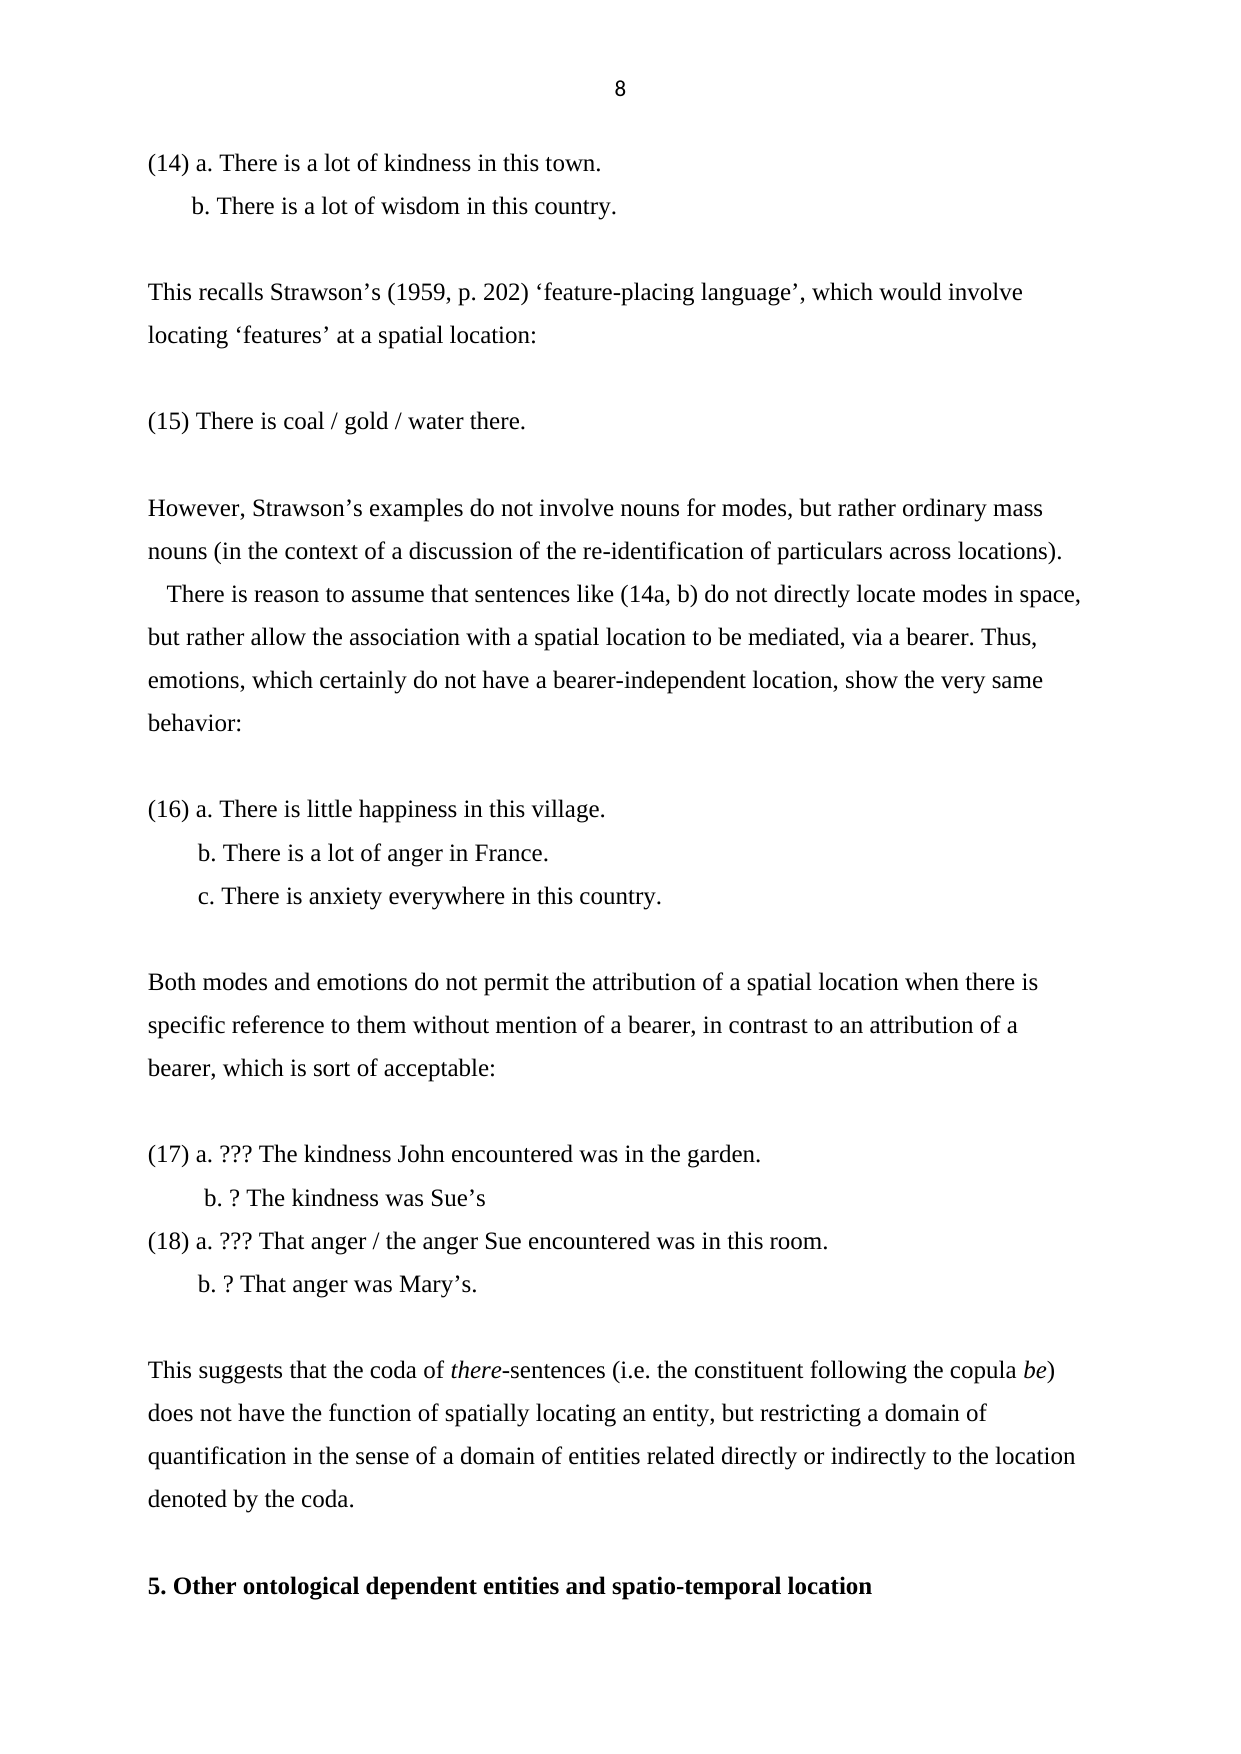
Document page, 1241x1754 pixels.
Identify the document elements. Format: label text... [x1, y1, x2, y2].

text b. There is a lot of wisdom in this country. [148, 191, 1093, 219]
text b. ? The kindness was Sue’s [148, 1183, 1093, 1211]
text Both modes and emotions do not permit the attribution of a spatial location when there is specific reference to them without mention of a bearer, in contrast to an attribution of a bearer, which is sort of acceptable: [148, 967, 1093, 1082]
text (16) a. There is little happiness in this village. [148, 794, 1093, 823]
text This recalls Strawson’s (1959, p. 202) ‘feature-placing language’, which would involve locating ‘features’ at a spatial location: [148, 277, 1093, 349]
text 5. Other ontological dependent entities and spatio-temporal location [148, 1571, 1093, 1599]
text However, Strawson’s examples do not involve nouns for modes, but rather ordinary mass nouns (in the context of a discussion of the re-identification of particulars across locations). [148, 493, 1093, 564]
text c. There is anxiety everywhere in this country. [148, 881, 1093, 909]
text (17) a. ??? The kindness John encountered was in the garden. [148, 1139, 1093, 1168]
text b. ? That anger was Mary’s. [148, 1269, 1093, 1298]
text This suggests that the coda of there-sentences (i.e. the constituent following the copula be) does not have the function of spatially locating an entity, but restricting a domain of quantification in the sense of a domain of entities related directly or indirectly to the location denoted by the coda. [148, 1355, 1093, 1513]
text (14) a. There is a lot of kindness in this town. [148, 148, 1093, 176]
text (15) There is coal / gold / water there. [148, 406, 1093, 435]
text (18) a. ??? That anger / the anger Sue encountered was in this room. [148, 1226, 1093, 1254]
text b. There is a lot of anger in France. [148, 838, 1093, 866]
text There is reason to assume that sentences like (14a, b) do not directly locate modes in space, but rather allow the association with a spatial location to be mediated, via a bearer. Thus, emotions, which certainly do not have a bearer-independent location, show the very same behavior: [148, 579, 1093, 737]
